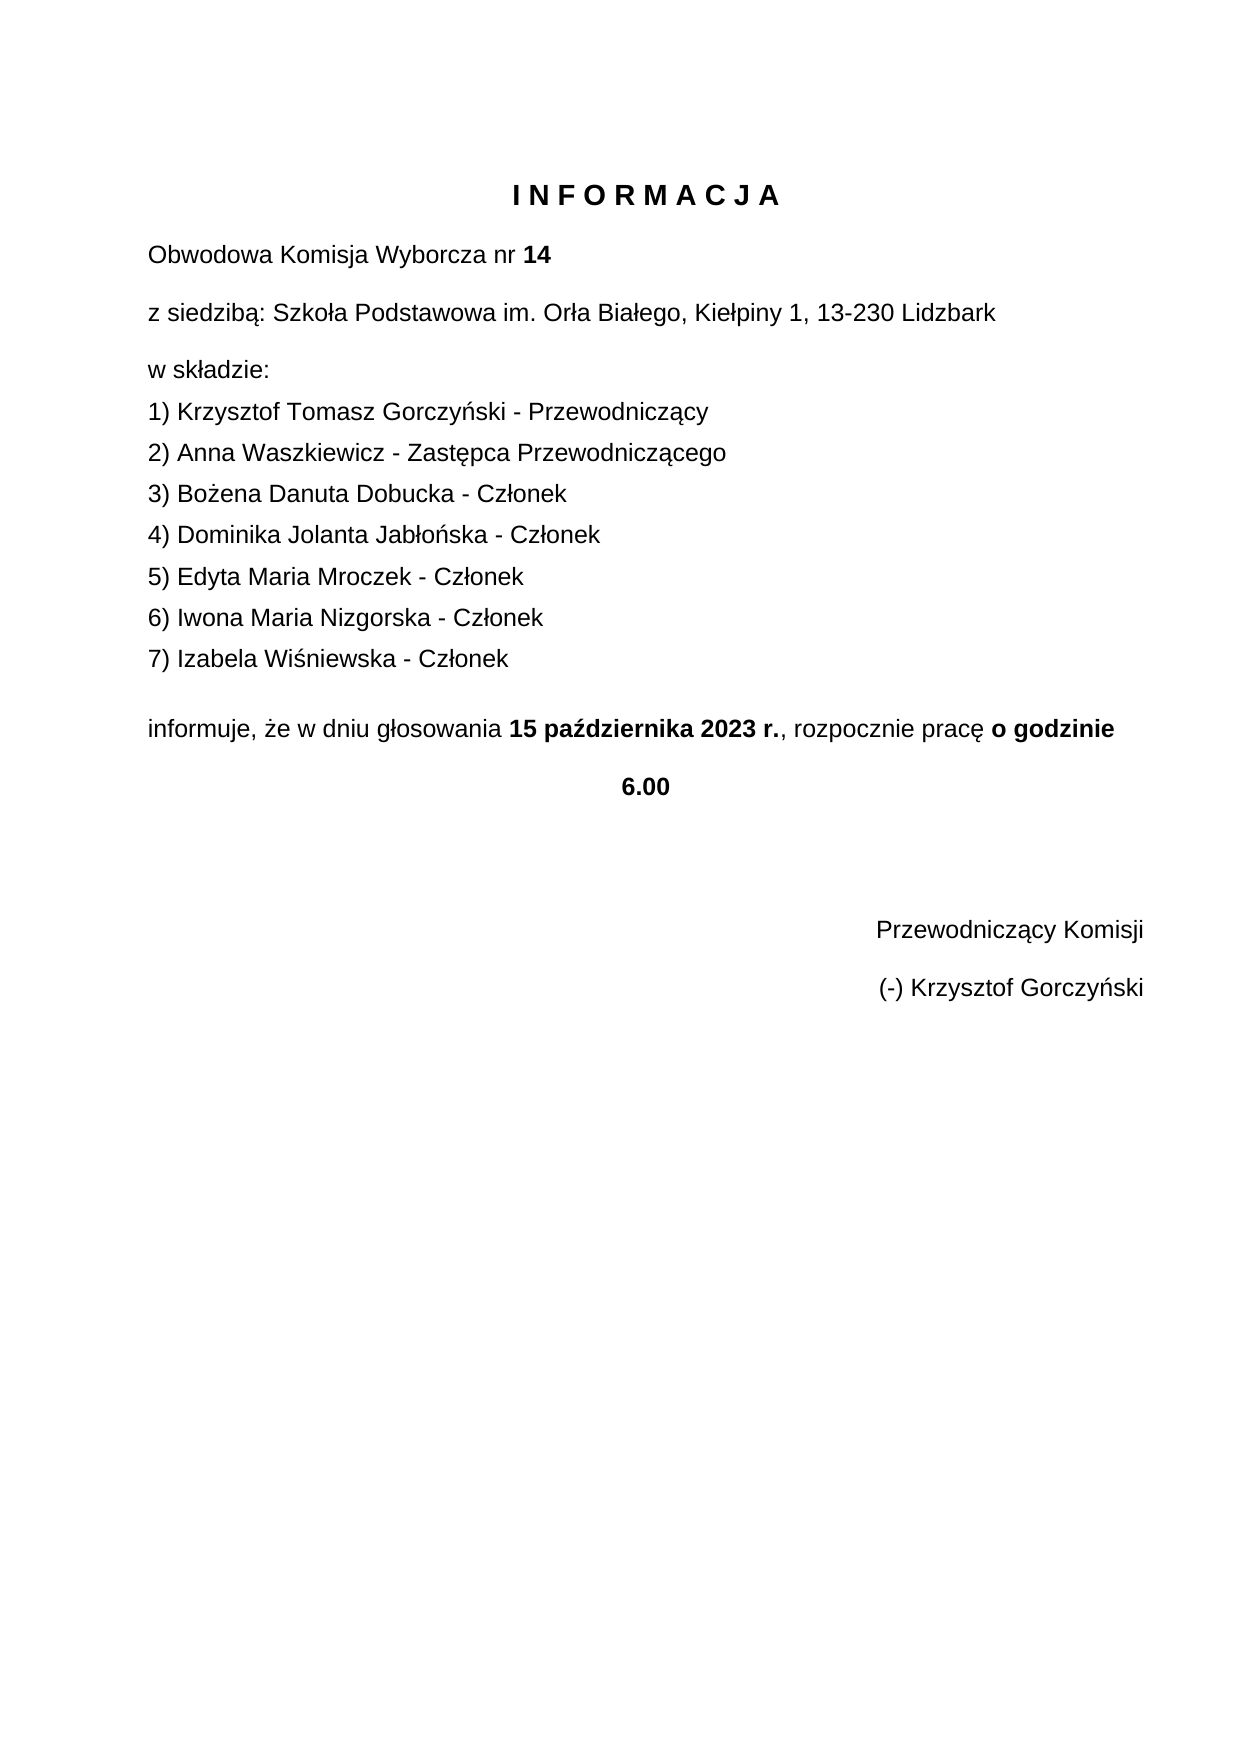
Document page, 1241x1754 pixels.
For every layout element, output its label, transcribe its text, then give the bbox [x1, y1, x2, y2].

text Przewodniczący Komisji [148, 915, 1144, 944]
text 6.00 [148, 772, 1144, 800]
text 2) Anna Waszkiewicz - Zastępca Przewodniczącego [148, 438, 1144, 467]
text 3) Bożena Danuta Dobucka - Członek [148, 479, 1144, 508]
text Obwodowa Komisja Wyborcza nr 14 [148, 240, 1144, 269]
text 5) Edyta Maria Mroczek - Członek [148, 562, 1144, 590]
text z siedzibą: Szkoła Podstawowa im. Orła Białego, Kiełpiny 1, 13-230 Lidzbark [148, 298, 1144, 327]
text (-) Krzysztof Gorczyński [148, 973, 1144, 1002]
text w składzie: [148, 355, 1144, 384]
text 1) Krzysztof Tomasz Gorczyński - Przewodniczący [148, 397, 1144, 425]
text 6) Iwona Maria Nizgorska - Członek [148, 603, 1144, 632]
title I N F O R M A C J A [148, 178, 1144, 212]
text 4) Dominika Jolanta Jabłońska - Członek [148, 520, 1144, 549]
text 7) Izabela Wiśniewska - Członek [148, 644, 1144, 673]
text informuje, że w dniu głosowania 15 października 2023 r., rozpocznie pracę o godzinie [148, 714, 1144, 743]
